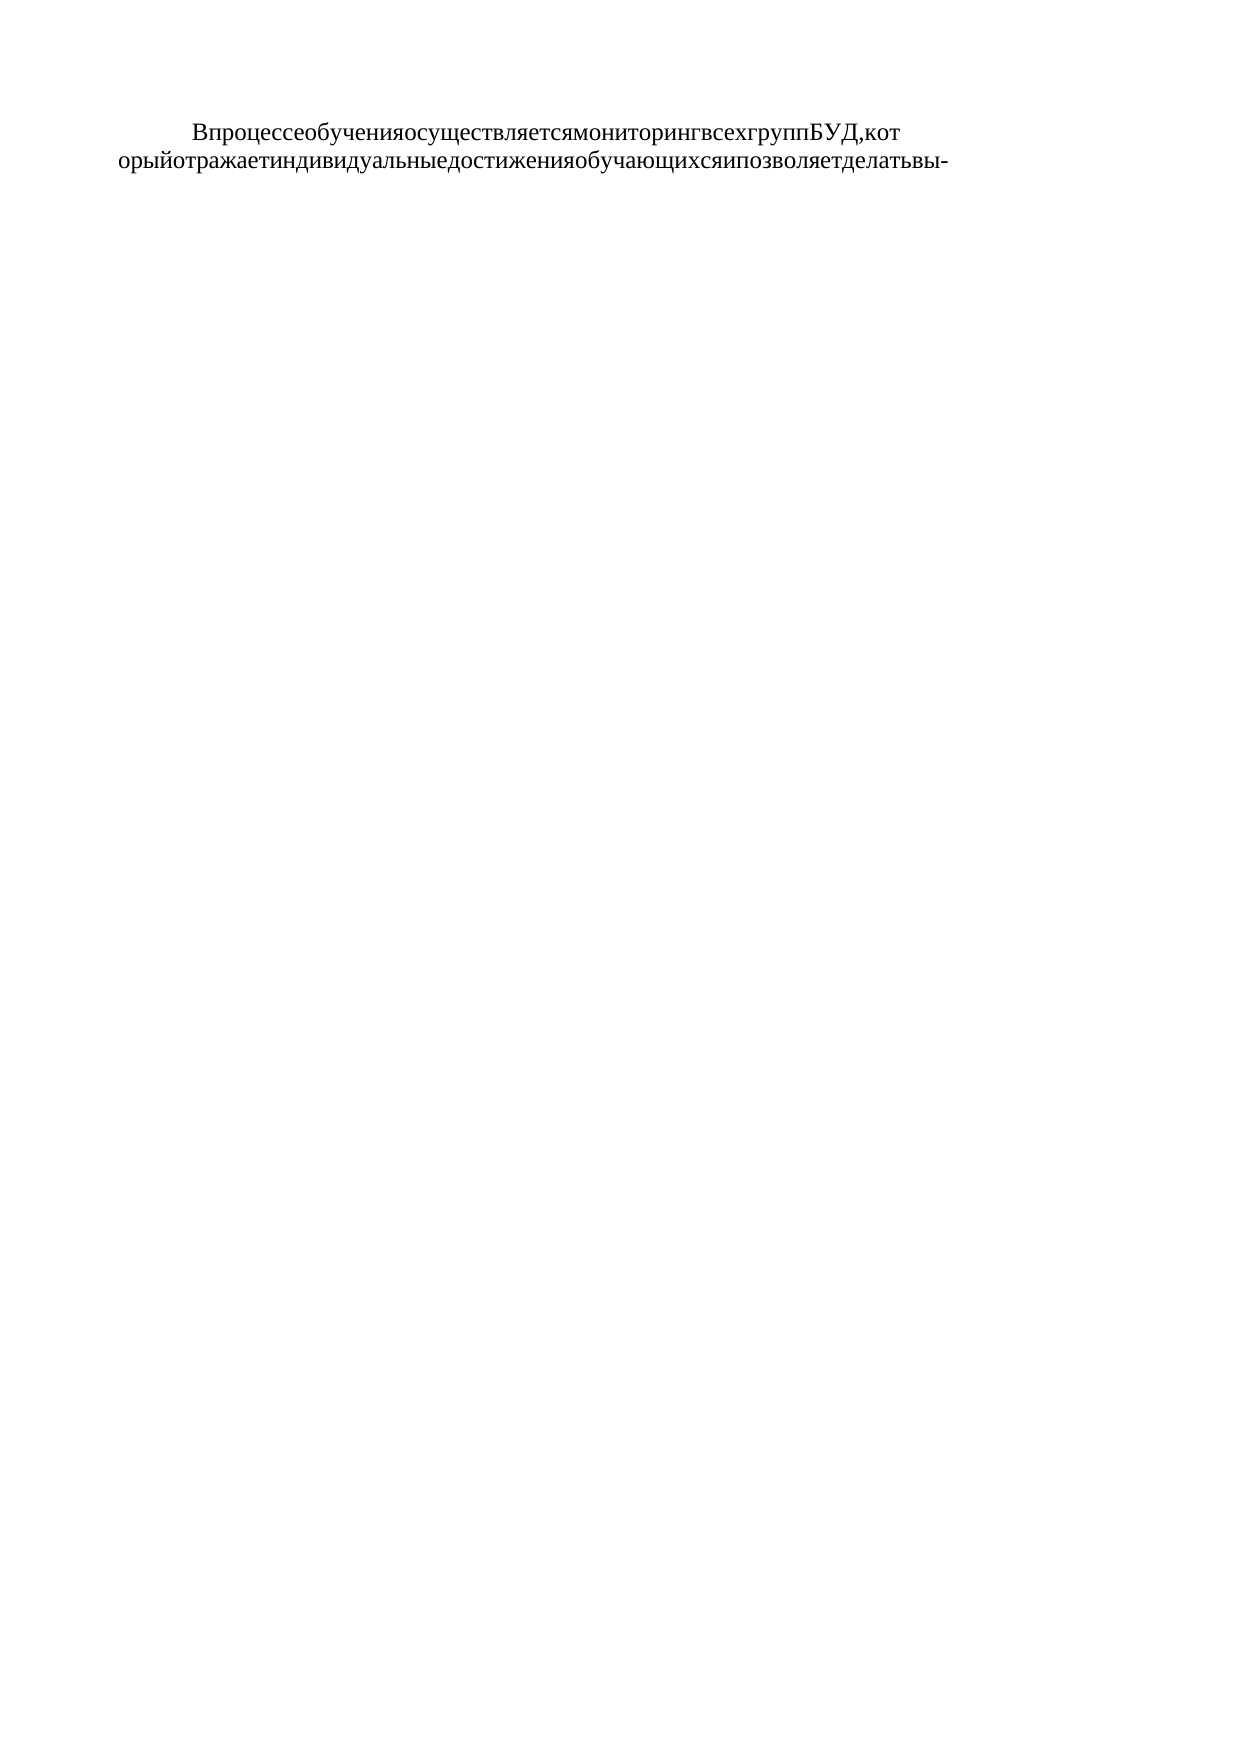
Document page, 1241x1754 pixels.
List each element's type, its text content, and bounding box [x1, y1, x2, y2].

text ВпроцессеобученияосуществляетсямониторингвсехгруппБУД,которыйотражаетиндивидуальныедостиженияобучающихсяипозволяетделатьвы- [118, 117, 1124, 174]
